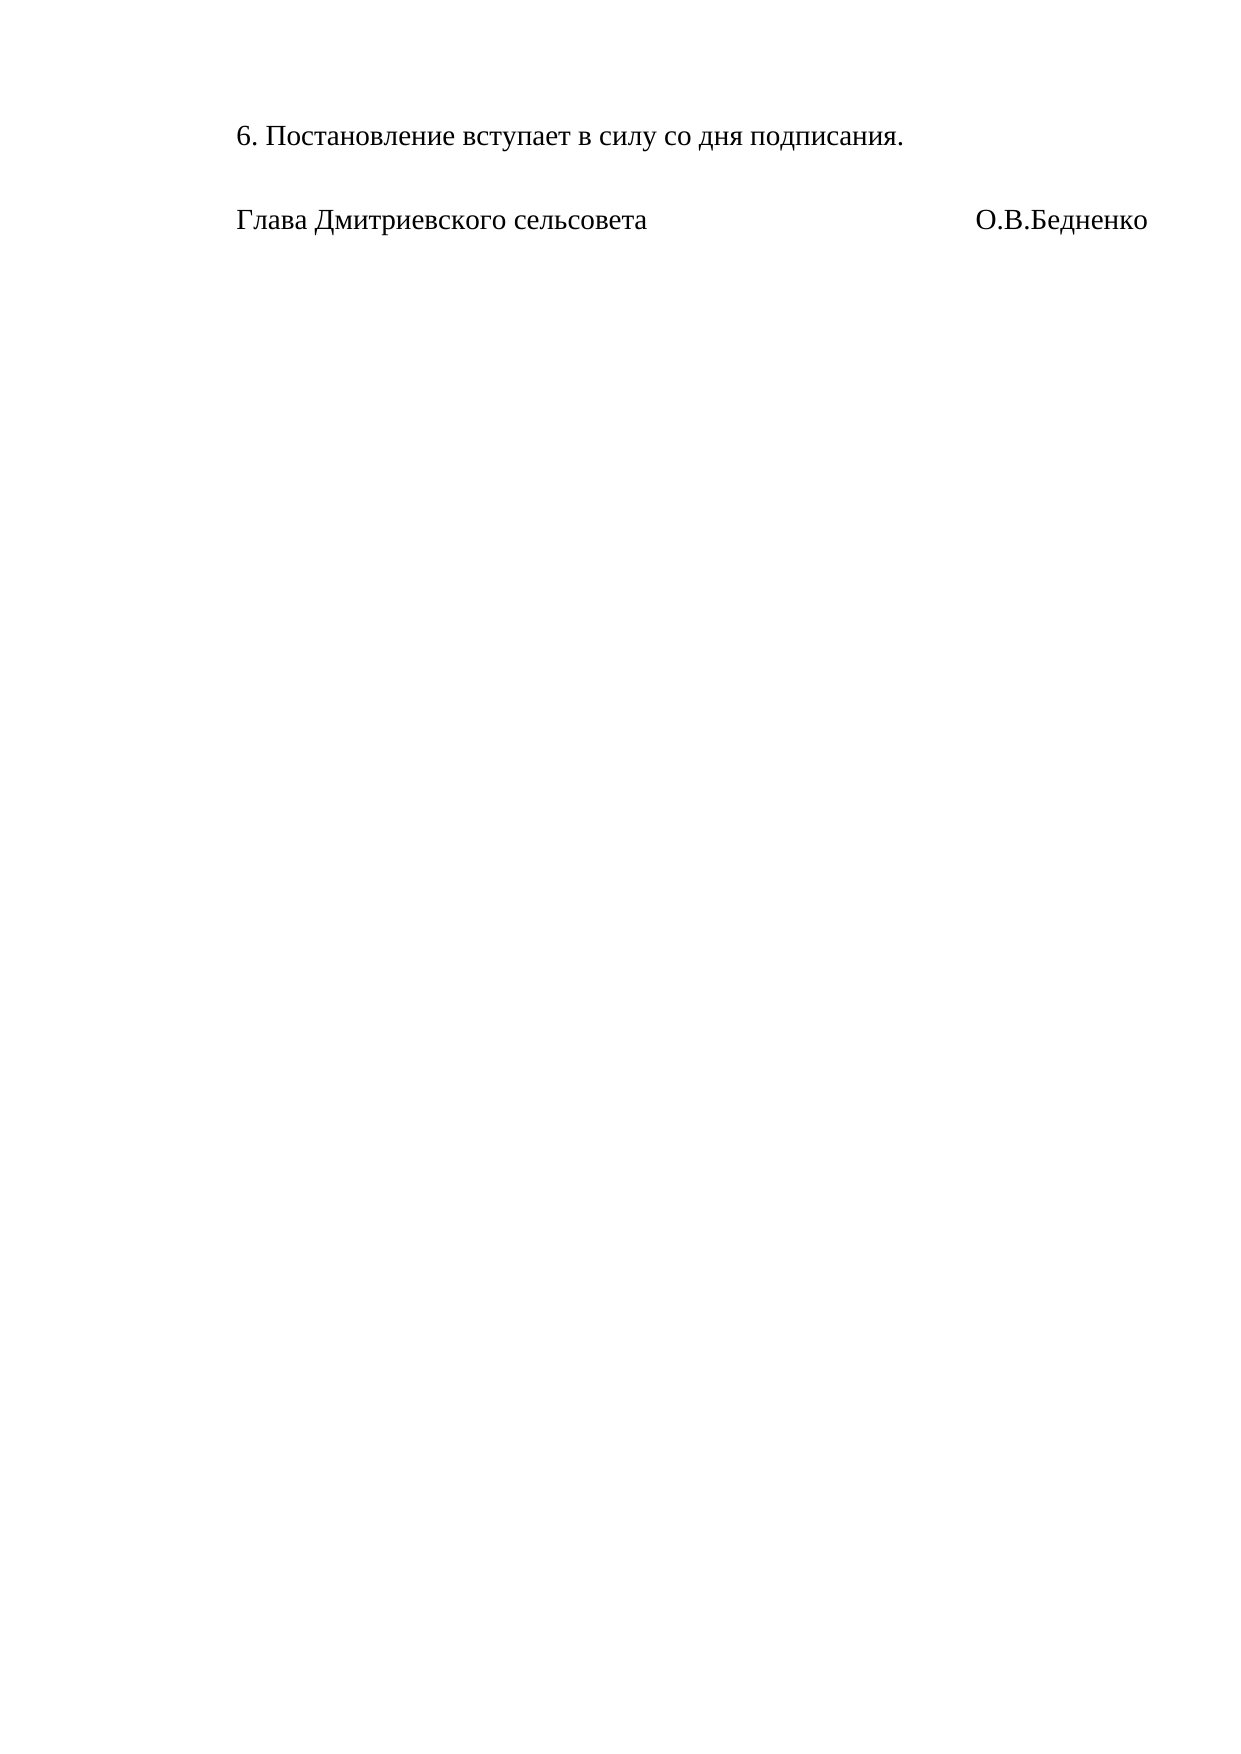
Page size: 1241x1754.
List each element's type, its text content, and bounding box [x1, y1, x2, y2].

text Глава Дмитриевского сельсовета О.В.Бедненко [177, 202, 1152, 236]
text 6. Постановление вступает в силу со дня подписания. [177, 118, 1152, 152]
